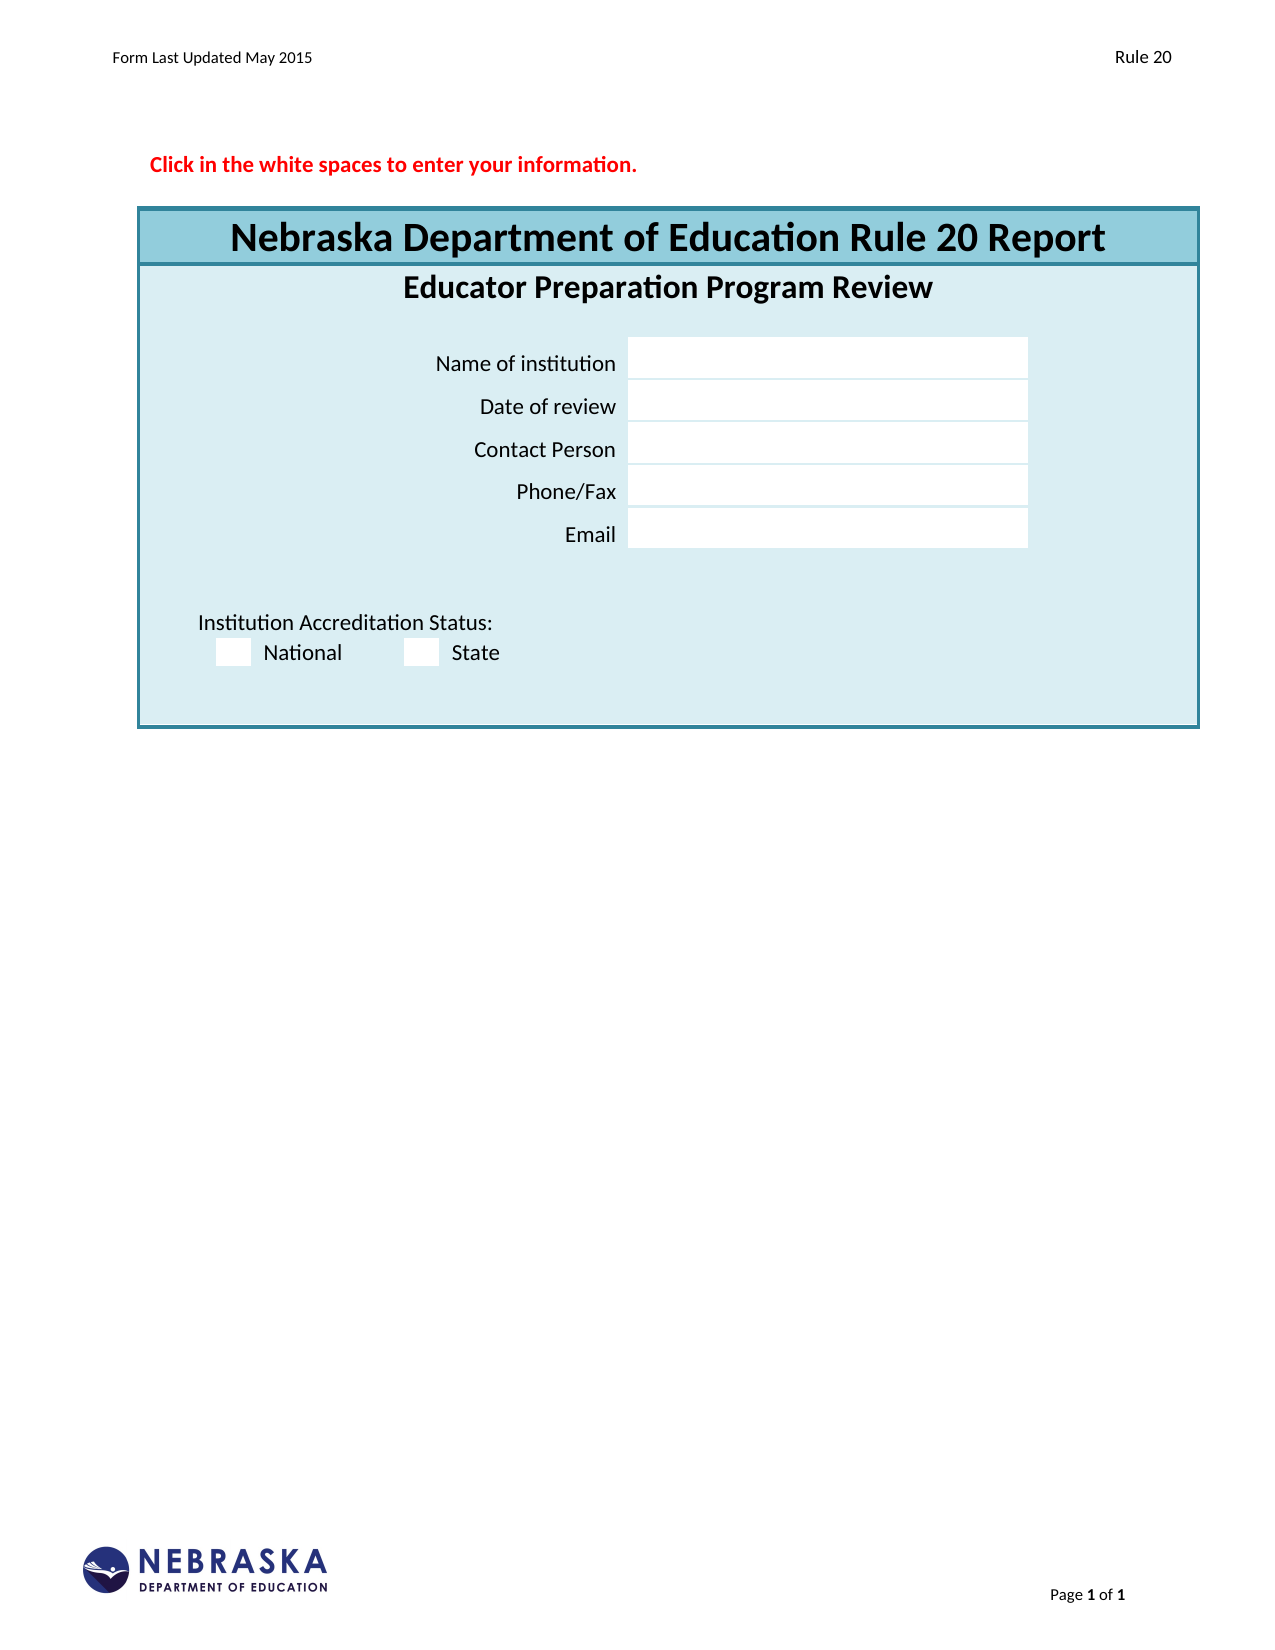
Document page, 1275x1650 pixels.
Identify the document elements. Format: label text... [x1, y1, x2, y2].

table_cell Educator Preparation Program Review [140, 266, 1197, 724]
text Click in the white spaces to enter your information. [150, 150, 1125, 178]
table_header Nebraska Department of Education Rule 20 Report [140, 211, 1197, 262]
picture [75, 1539, 335, 1601]
